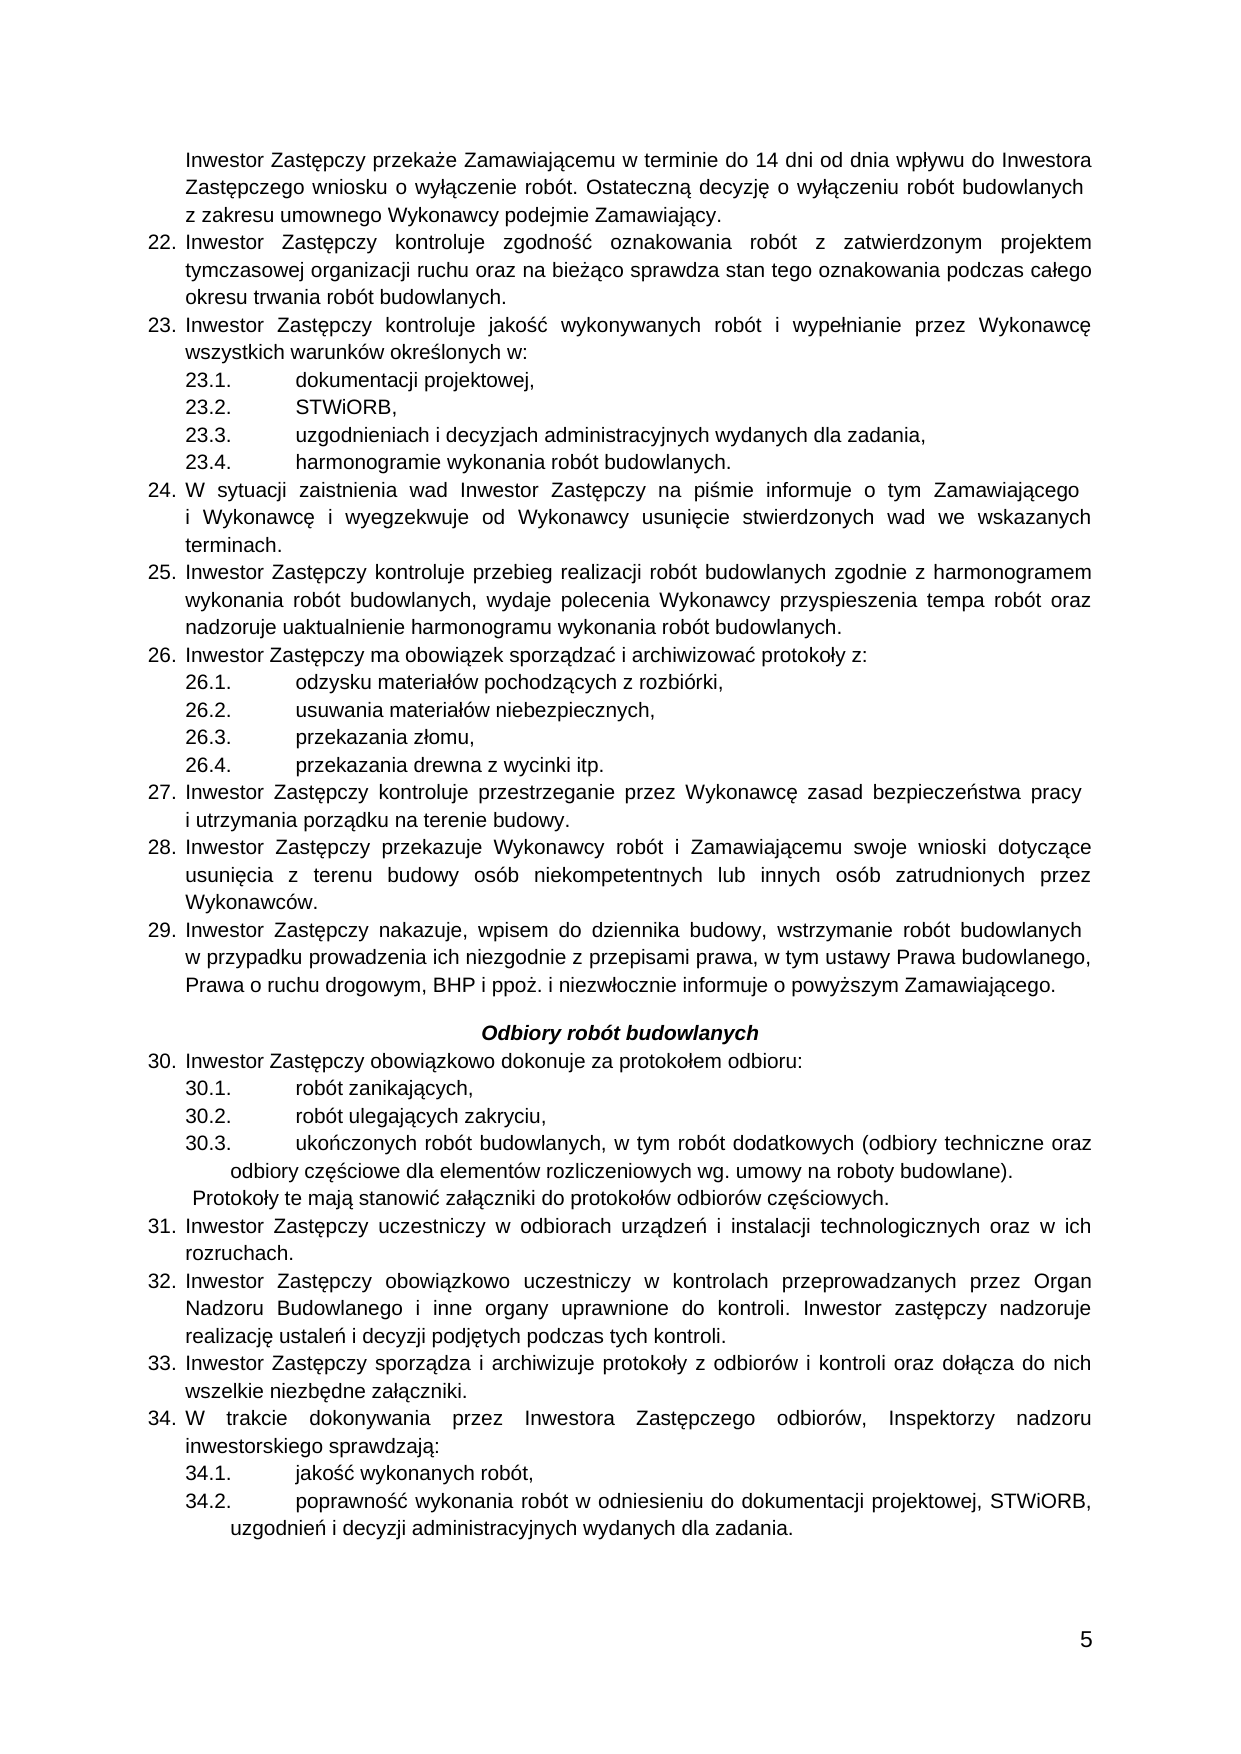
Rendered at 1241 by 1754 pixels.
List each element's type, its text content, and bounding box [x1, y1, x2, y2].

list Inwestor Zastępczy sporządza i archiwizuje protokoły z odbiorów i kontroli oraz dołącza do nich wszelkie niezbędne załączniki. [148, 1351, 1093, 1402]
list Inwestor Zastępczy kontroluje przebieg realizacji robót budowlanych zgodnie z harmonogramem wykonania robót budowlanych, wydaje polecenia Wykonawcy przyspieszenia tempa robót oraz nadzoruje uaktualnienie harmonogramu wykonania robót budowlanych. [148, 560, 1093, 639]
list Inwestor Zastępczy obowiązkowo dokonuje za protokołem odbioru: [148, 1048, 1093, 1072]
list W trakcie dokonywania przez Inwestora Zastępczego odbiorów, Inspektorzy nadzoru inwestorskiego sprawdzają: [148, 1406, 1093, 1457]
list Protokoły te mają stanowić załączniki do protokołów odbiorów częściowych. [192, 1186, 1093, 1210]
list Inwestor Zastępczy przekaże Zamawiającemu w terminie do 14 dni od dnia wpływu do Inwestora Zastępczego wniosku o wyłączenie robót. Ostateczną decyzję o wyłączeniu robót budowlanych z zakresu umownego Wykonawcy podejmie Zamawiający. [185, 148, 1093, 227]
list ukończonych robót budowlanych, w tym robót dodatkowych (odbiory techniczne oraz odbiory częściowe dla elementów rozliczeniowych wg. umowy na roboty budowlane). [185, 1131, 1093, 1182]
list STWiORB, [185, 395, 1093, 419]
list Inwestor Zastępczy kontroluje przestrzeganie przez Wykonawcę zasad bezpieczeństwa pracy i utrzymania porządku na terenie budowy. [148, 780, 1093, 832]
list przekazania złomu, [185, 725, 1093, 749]
list jakość wykonanych robót, [185, 1461, 1093, 1485]
list Inwestor Zastępczy przekazuje Wykonawcy robót i Zamawiającemu swoje wnioski dotyczące usunięcia z terenu budowy osób niekompetentnych lub innych osób zatrudnionych przez Wykonawców. [148, 835, 1093, 914]
list Inwestor Zastępczy kontroluje zgodność oznakowania robót z zatwierdzonym projektem tymczasowej organizacji ruchu oraz na bieżąco sprawdza stan tego oznakowania podczas całego okresu trwania robót budowlanych. [148, 230, 1093, 309]
list Inwestor Zastępczy nakazuje, wpisem do dziennika budowy, wstrzymanie robót budowlanych w przypadku prowadzenia ich niezgodnie z przepisami prawa, w tym ustawy Prawa budowlanego, Prawa o ruchu drogowym, BHP i ppoż. i niezwłocznie informuje o powyższym Zamawiającego. [148, 918, 1093, 997]
list robót zanikających, [185, 1076, 1093, 1100]
list usuwania materiałów niebezpiecznych, [185, 698, 1093, 722]
list Inwestor Zastępczy kontroluje jakość wykonywanych robót i wypełnianie przez Wykonawcę wszystkich warunków określonych w: [148, 313, 1093, 364]
list Inwestor Zastępczy uczestniczy w odbiorach urządzeń i instalacji technologicznych oraz w ich rozruchach. [148, 1213, 1093, 1265]
list W sytuacji zaistnienia wad Inwestor Zastępczy na piśmie informuje o tym Zamawiającego i Wykonawcę i wyegzekwuje od Wykonawcy usunięcie stwierdzonych wad we wskazanych terminach. [148, 478, 1093, 557]
list harmonogramie wykonania robót budowlanych. [185, 450, 1093, 474]
list uzgodnieniach i decyzjach administracyjnych wydanych dla zadania, [185, 423, 1093, 447]
list odzysku materiałów pochodzących z rozbiórki, [185, 670, 1093, 694]
list Inwestor Zastępczy ma obowiązek sporządzać i archiwizować protokoły z: [148, 643, 1093, 667]
list robót ulegających zakryciu, [185, 1103, 1093, 1127]
list poprawność wykonania robót w odniesieniu do dokumentacji projektowej, STWiORB, uzgodnień i decyzji administracyjnych wydanych dla zadania. [185, 1488, 1093, 1540]
list dokumentacji projektowej, [185, 368, 1093, 392]
text Odbiory robót budowlanych [148, 1021, 1093, 1045]
list przekazania drewna z wycinki itp. [185, 753, 1093, 777]
list Inwestor Zastępczy obowiązkowo uczestniczy w kontrolach przeprowadzanych przez Organ Nadzoru Budowlanego i inne organy uprawnione do kontroli. Inwestor zastępczy nadzoruje realizację ustaleń i decyzji podjętych podczas tych kontroli. [148, 1268, 1093, 1347]
